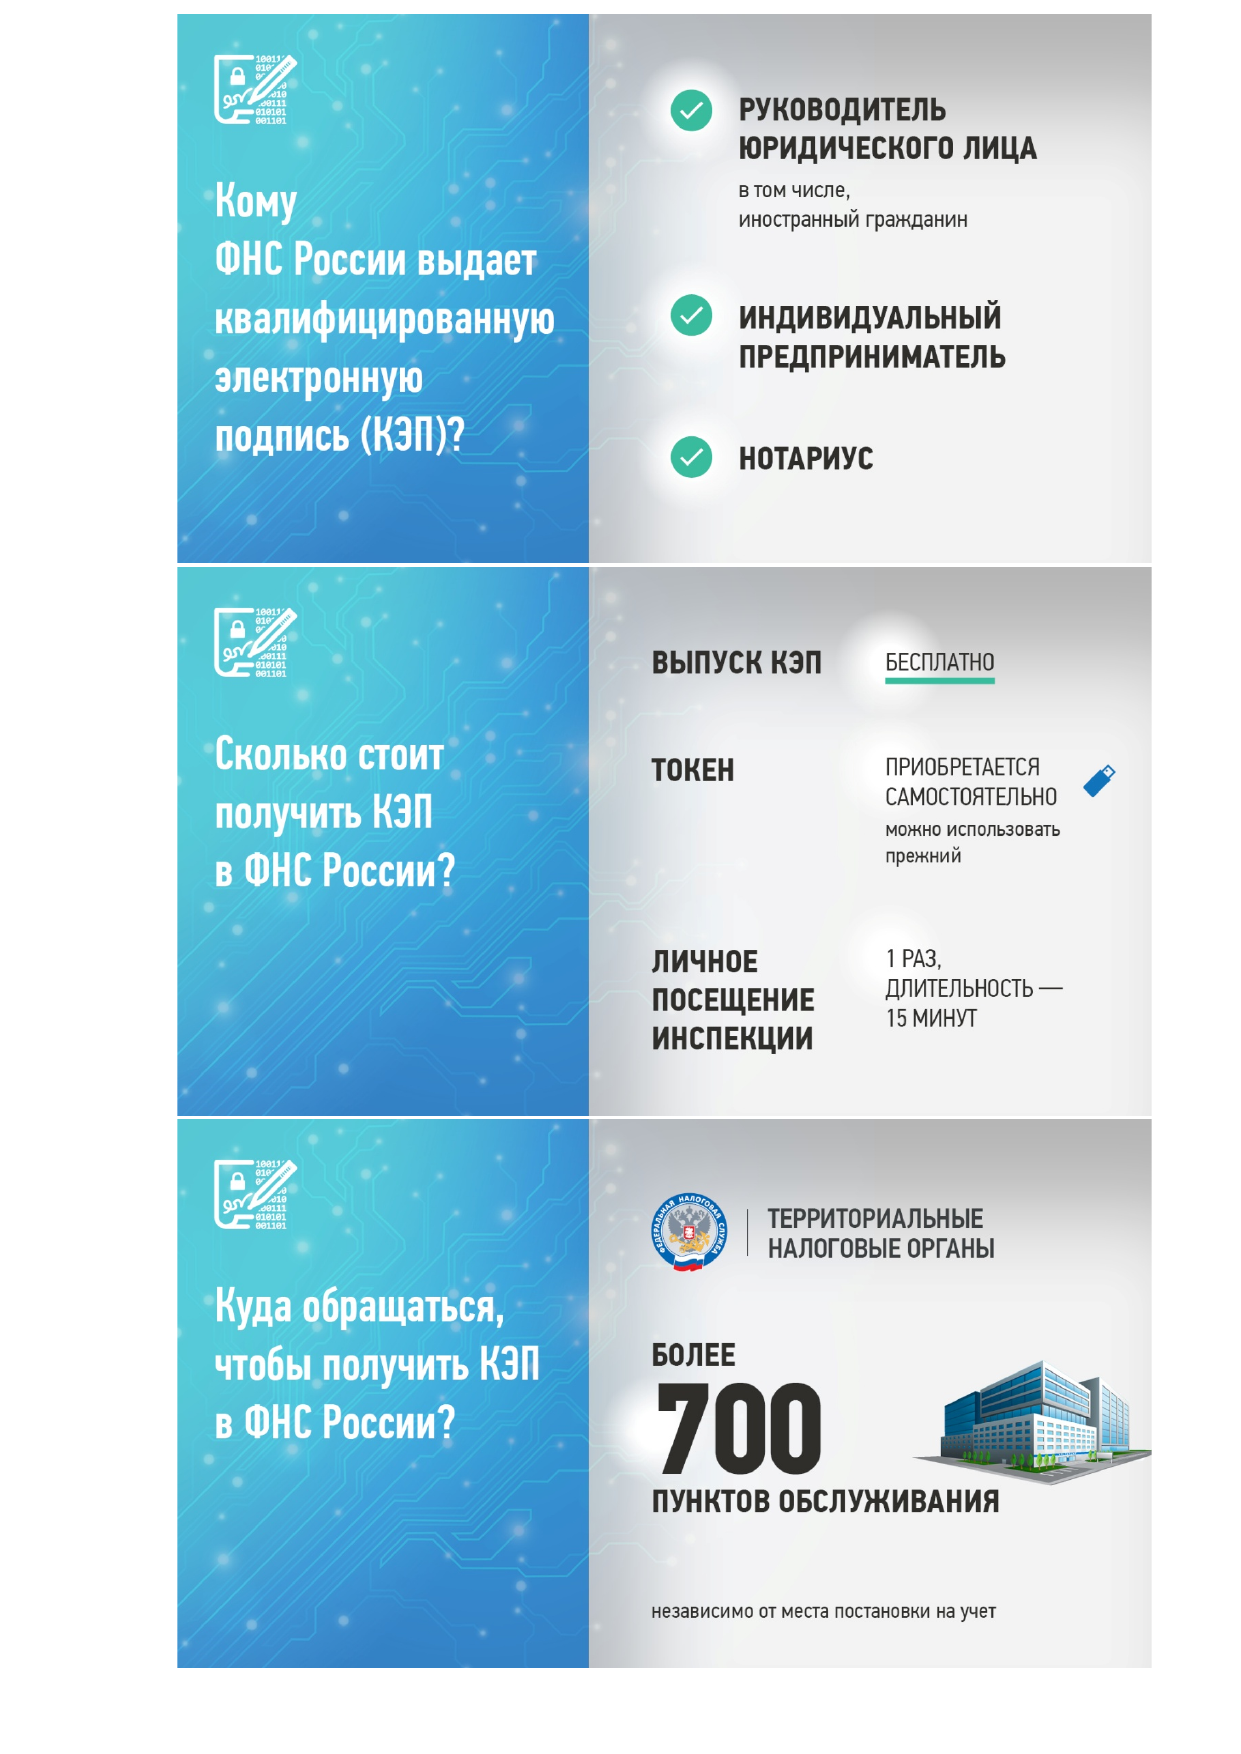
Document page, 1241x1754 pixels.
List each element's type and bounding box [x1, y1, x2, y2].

picture [177, 567, 1152, 1116]
picture [177, 1119, 1152, 1668]
picture [177, 14, 1152, 563]
